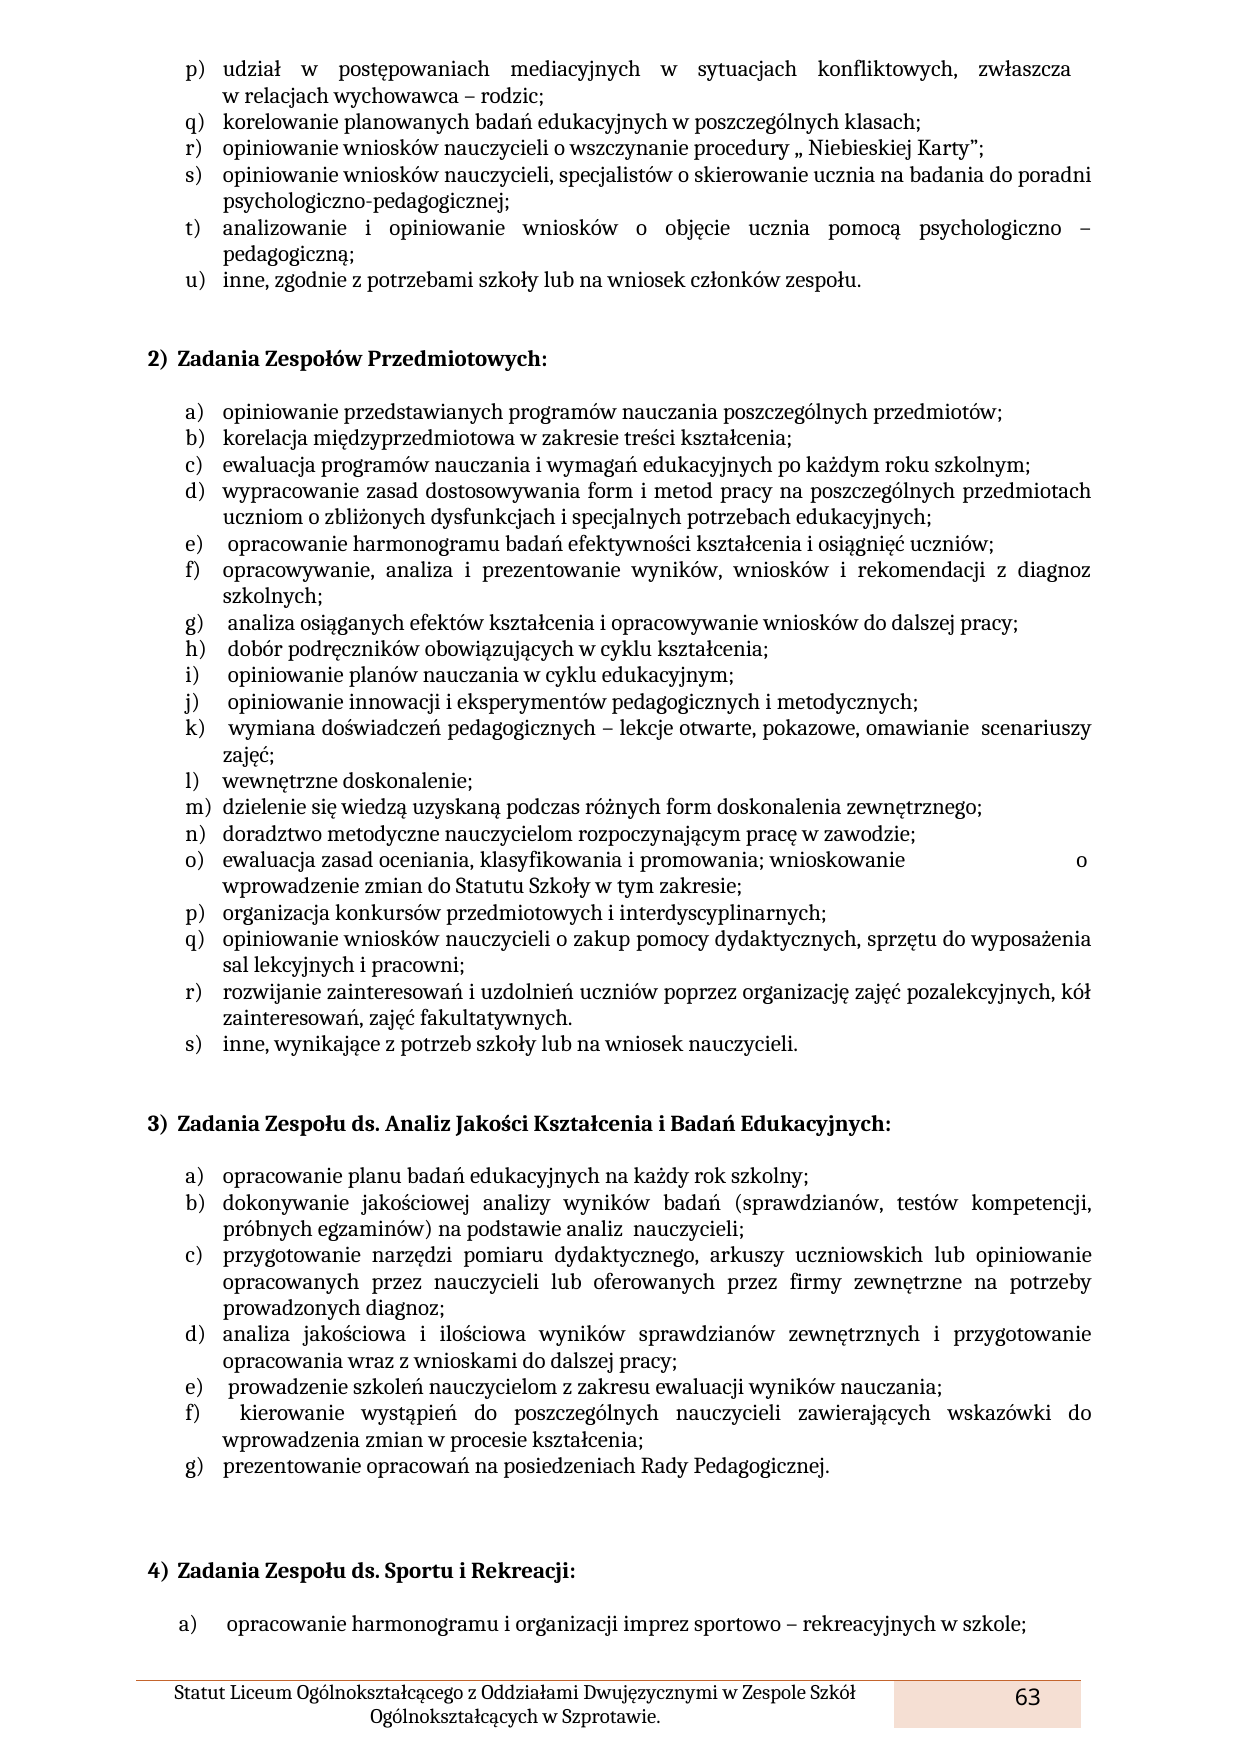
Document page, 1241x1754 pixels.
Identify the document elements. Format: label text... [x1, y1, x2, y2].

list wymiana doświadczeń pedagogicznych – lekcje otwarte, pokazowe, omawianie scenariuszy zajęć; [185, 715, 1092, 768]
list opiniowanie wniosków nauczycieli o wszczynanie procedury „ Niebieskiej Karty”; [185, 135, 1092, 162]
list Zadania Zespołu ds. Sportu i Rekreacji: [148, 1558, 1092, 1585]
list dzielenie się wiedzą uzyskaną podczas różnych form doskonalenia zewnętrznego; [185, 794, 1092, 820]
list rozwijanie zainteresowań i uzdolnień uczniów poprzez organizację zajęć pozalekcyjnych, kół zainteresowań, zajęć fakultatywnych. [185, 978, 1092, 1031]
list opiniowanie wniosków nauczycieli o zakup pomocy dydaktycznych, sprzętu do wyposażenia sal lekcyjnych i pracowni; [185, 926, 1092, 978]
list korelowanie planowanych badań edukacyjnych w poszczególnych klasach; [185, 109, 1092, 135]
list ewaluacja programów nauczania i wymagań edukacyjnych po każdym roku szkolnym; [185, 451, 1092, 478]
list analiza jakościowa i ilościowa wyników sprawdzianów zewnętrznych i przygotowanie opracowania wraz z wnioskami do dalszej pracy; [185, 1321, 1092, 1374]
list przygotowanie narzędzi pomiaru dydaktycznego, arkuszy uczniowskich lub opiniowanie opracowanych przez nauczycieli lub oferowanych przez firmy zewnętrzne na potrzeby prowadzonych diagnoz; [185, 1242, 1092, 1321]
list analiza osiąganych efektów kształcenia i opracowywanie wniosków do dalszej pracy; [185, 609, 1092, 636]
list dokonywanie jakościowej analizy wyników badań (sprawdzianów, testów kompetencji, próbnych egzaminów) na podstawie analiz nauczycieli; [185, 1189, 1092, 1242]
list opracowanie harmonogramu badań efektywności kształcenia i osiągnięć uczniów; [185, 531, 1092, 557]
list dobór podręczników obowiązujących w cyklu kształcenia; [185, 636, 1092, 662]
list analizowanie i opiniowanie wniosków o objęcie ucznia pomocą psychologiczno – pedagogiczną; [185, 214, 1092, 267]
list doradztwo metodyczne nauczycielom rozpoczynającym pracę w zawodzie; [185, 820, 1092, 847]
list inne, zgodnie z potrzebami szkoły lub na wniosek członków zespołu. [185, 267, 1092, 293]
list Zadania Zespołów Przedmiotowych: [148, 346, 1092, 372]
list wypracowanie zasad dostosowywania form i metod pracy na poszczególnych przedmiotach uczniom o zbliżonych dysfunkcjach i specjalnych potrzebach edukacyjnych; [185, 478, 1092, 531]
list ewaluacja zasad oceniania, klasyfikowania i promowania; wnioskowanie o wprowadzenie zmian do Statutu Szkoły w tym zakresie; [185, 847, 1092, 899]
list opracowanie planu badań edukacyjnych na każdy rok szkolny; [185, 1163, 1092, 1189]
list korelacja międzyprzedmiotowa w zakresie treści kształcenia; [185, 425, 1092, 451]
list wewnętrzne doskonalenie; [185, 768, 1092, 794]
list opiniowanie wniosków nauczycieli, specjalistów o skierowanie ucznia na badania do poradni psychologiczno-pedagogicznej; [185, 162, 1092, 214]
list prowadzenie szkoleń nauczycielom z zakresu ewaluacji wyników nauczania; [185, 1374, 1092, 1400]
list udział w postępowaniach mediacyjnych w sytuacjach konfliktowych, zwłaszcza w relacjach wychowawca – rodzic; [185, 56, 1092, 109]
list opiniowanie przedstawianych programów nauczania poszczególnych przedmiotów; [185, 399, 1092, 425]
list opracowywanie, analiza i prezentowanie wyników, wniosków i rekomendacji z diagnoz szkolnych; [185, 557, 1092, 609]
list prezentowanie opracowań na posiedzeniach Rady Pedagogicznej. [185, 1453, 1092, 1479]
list kierowanie wystąpień do poszczególnych nauczycieli zawierających wskazówki do wprowadzenia zmian w procesie kształcenia; [185, 1400, 1092, 1453]
list opiniowanie planów nauczania w cyklu edukacyjnym; [185, 662, 1092, 689]
list opiniowanie innowacji i eksperymentów pedagogicznych i metodycznych; [185, 689, 1092, 715]
list inne, wynikające z potrzeb szkoły lub na wniosek nauczycieli. [185, 1031, 1092, 1058]
list organizacja konkursów przedmiotowych i interdyscyplinarnych; [185, 899, 1092, 926]
list opracowanie harmonogramu i organizacji imprez sportowo – rekreacyjnych w szkole; [178, 1611, 1092, 1637]
list Zadania Zespołu ds. Analiz Jakości Kształcenia i Badań Edukacyjnych: [148, 1110, 1092, 1137]
